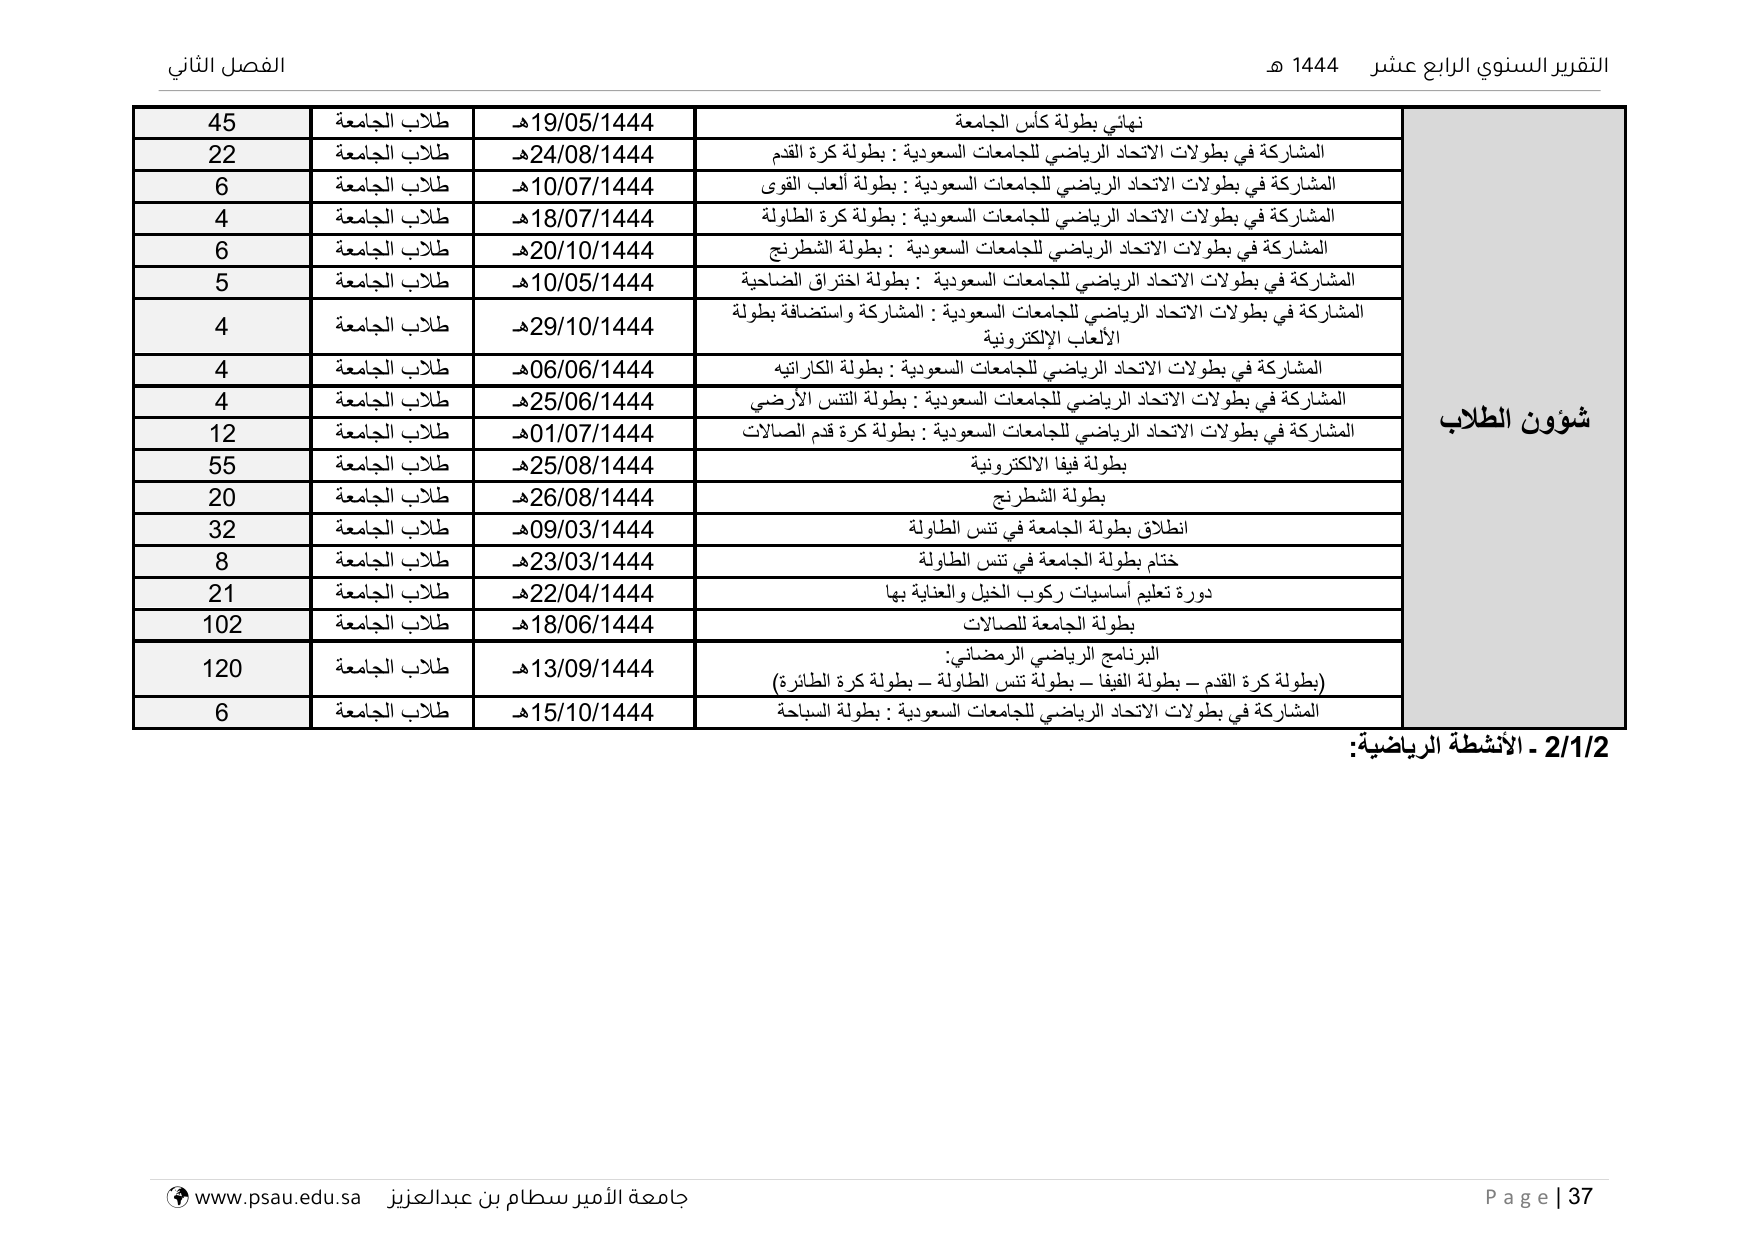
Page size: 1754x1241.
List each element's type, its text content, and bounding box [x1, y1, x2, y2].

text 2/1/2 ـ الأنشطة الرياضية: [150, 730, 1609, 764]
table_cell طلاب الجامعة [313, 643, 472, 695]
table_cell بطولة الجامعة للصالات [697, 611, 1401, 639]
table_cell طلاب الجامعة [313, 547, 472, 576]
table_cell 18/06/1444هـ [475, 611, 693, 639]
table_cell طلاب الجامعة [313, 236, 472, 265]
table_cell 10/07/1444هـ [475, 172, 693, 201]
table_cell طلاب الجامعة [313, 300, 472, 352]
table_cell طلاب الجامعة [313, 204, 472, 233]
table_cell طلاب الجامعة [313, 483, 472, 512]
table_cell 21 [135, 579, 309, 607]
table_cell 12 [135, 419, 309, 448]
table_cell 32 [135, 515, 309, 544]
table_cell طلاب الجامعة [313, 611, 472, 639]
table_cell طلاب الجامعة [313, 140, 472, 169]
table_cell 01/07/1444هـ [475, 419, 693, 448]
table_cell المشاركة في بطولات الاتحاد الرياضي للجامعات السعودية : بطولة كرة الطاولة [697, 204, 1401, 233]
table_cell المشاركة في بطولات الاتحاد الرياضي للجامعات السعودية : بطولة كرة قدم الصالات [697, 419, 1401, 448]
table_cell شؤون الطلاب [1404, 109, 1624, 727]
table_cell 25/08/1444هـ [475, 451, 693, 480]
table_cell طلاب الجامعة [313, 451, 472, 480]
table_cell طلاب الجامعة [313, 388, 472, 416]
table_cell المشاركة في بطولات الاتحاد الرياضي للجامعات السعودية : بطولة اختراق الضاحية [697, 268, 1401, 297]
table_cell 22 [135, 140, 309, 169]
table_cell البرنامج الرياضي الرمضاني: (بطولة كرة القدم – بطولة الفيفا – بطولة تنس الطاولة – بطولة كرة الطائرة) [697, 643, 1401, 695]
table_cell 15/10/1444هـ [475, 698, 693, 727]
table_cell 4 [135, 204, 309, 233]
table_cell 09/03/1444هـ [475, 515, 693, 544]
table_cell 6 [135, 172, 309, 201]
table_cell طلاب الجامعة [313, 515, 472, 544]
table_cell المشاركة في بطولات الاتحاد الرياضي للجامعات السعودية : بطولة التنس الأرضي [697, 388, 1401, 416]
table_cell 8 [135, 547, 309, 576]
table_cell طلاب الجامعة [313, 268, 472, 297]
table_cell طلاب الجامعة [313, 356, 472, 384]
table_cell المشاركة في بطولات الاتحاد الرياضي للجامعات السعودية : المشاركة واستضافة بطولة الألعاب الإلكترونية [697, 300, 1401, 352]
table_cell 06/06/1444هـ [475, 356, 693, 384]
table_cell طلاب الجامعة [313, 172, 472, 201]
table_cell طلاب الجامعة [313, 579, 472, 607]
table_cell 6 [135, 698, 309, 727]
table_cell 5 [135, 268, 309, 297]
table_cell بطولة فيفا الالكترونية [697, 451, 1401, 480]
table_cell بطولة الشطرنج [697, 483, 1401, 512]
table_cell 4 [135, 356, 309, 384]
table_cell 10/05/1444هـ [475, 268, 693, 297]
table_cell طلاب الجامعة [313, 109, 472, 137]
table_cell 55 [135, 451, 309, 480]
table_cell 20 [135, 483, 309, 512]
table_cell 102 [135, 611, 309, 639]
table_cell 13/09/1444هـ [475, 643, 693, 695]
table_cell 45 [135, 109, 309, 137]
table_cell ختام بطولة الجامعة في تنس الطاولة [697, 547, 1401, 576]
table_cell 4 [135, 300, 309, 352]
table_cell 20/10/1444هـ [475, 236, 693, 265]
table_cell 25/06/1444هـ [475, 388, 693, 416]
table_cell 4 [135, 388, 309, 416]
table_cell طلاب الجامعة [313, 419, 472, 448]
table_cell انطلاق بطولة الجامعة في تنس الطاولة [697, 515, 1401, 544]
table_cell 23/03/1444هـ [475, 547, 693, 576]
table_cell طلاب الجامعة [313, 698, 472, 727]
table_cell 24/08/1444هـ [475, 140, 693, 169]
table_cell المشاركة في بطولات الاتحاد الرياضي للجامعات السعودية : بطولة السباحة [697, 698, 1401, 727]
table_cell 26/08/1444هـ [475, 483, 693, 512]
table_cell 19/05/1444هـ [475, 109, 693, 137]
table_cell دورة تعليم أساسيات ركوب الخيل والعناية بها [697, 579, 1401, 607]
table_cell 6 [135, 236, 309, 265]
table_cell 22/04/1444هـ [475, 579, 693, 607]
table_cell المشاركة في بطولات الاتحاد الرياضي للجامعات السعودية : بطولة كرة القدم [697, 140, 1401, 169]
table_cell 120 [135, 643, 309, 695]
table_cell المشاركة في بطولات الاتحاد الرياضي للجامعات السعودية : بطولة الشطرنج [697, 236, 1401, 265]
table_cell 29/10/1444هـ [475, 300, 693, 352]
table_cell نهائي بطولة كأس الجامعة [697, 109, 1401, 137]
table_cell المشاركة في بطولات الاتحاد الرياضي للجامعات السعودية : بطولة الكاراتيه [697, 356, 1401, 384]
table_cell المشاركة في بطولات الاتحاد الرياضي للجامعات السعودية : بطولة ألعاب القوى [697, 172, 1401, 201]
table_cell 18/07/1444هـ [475, 204, 693, 233]
